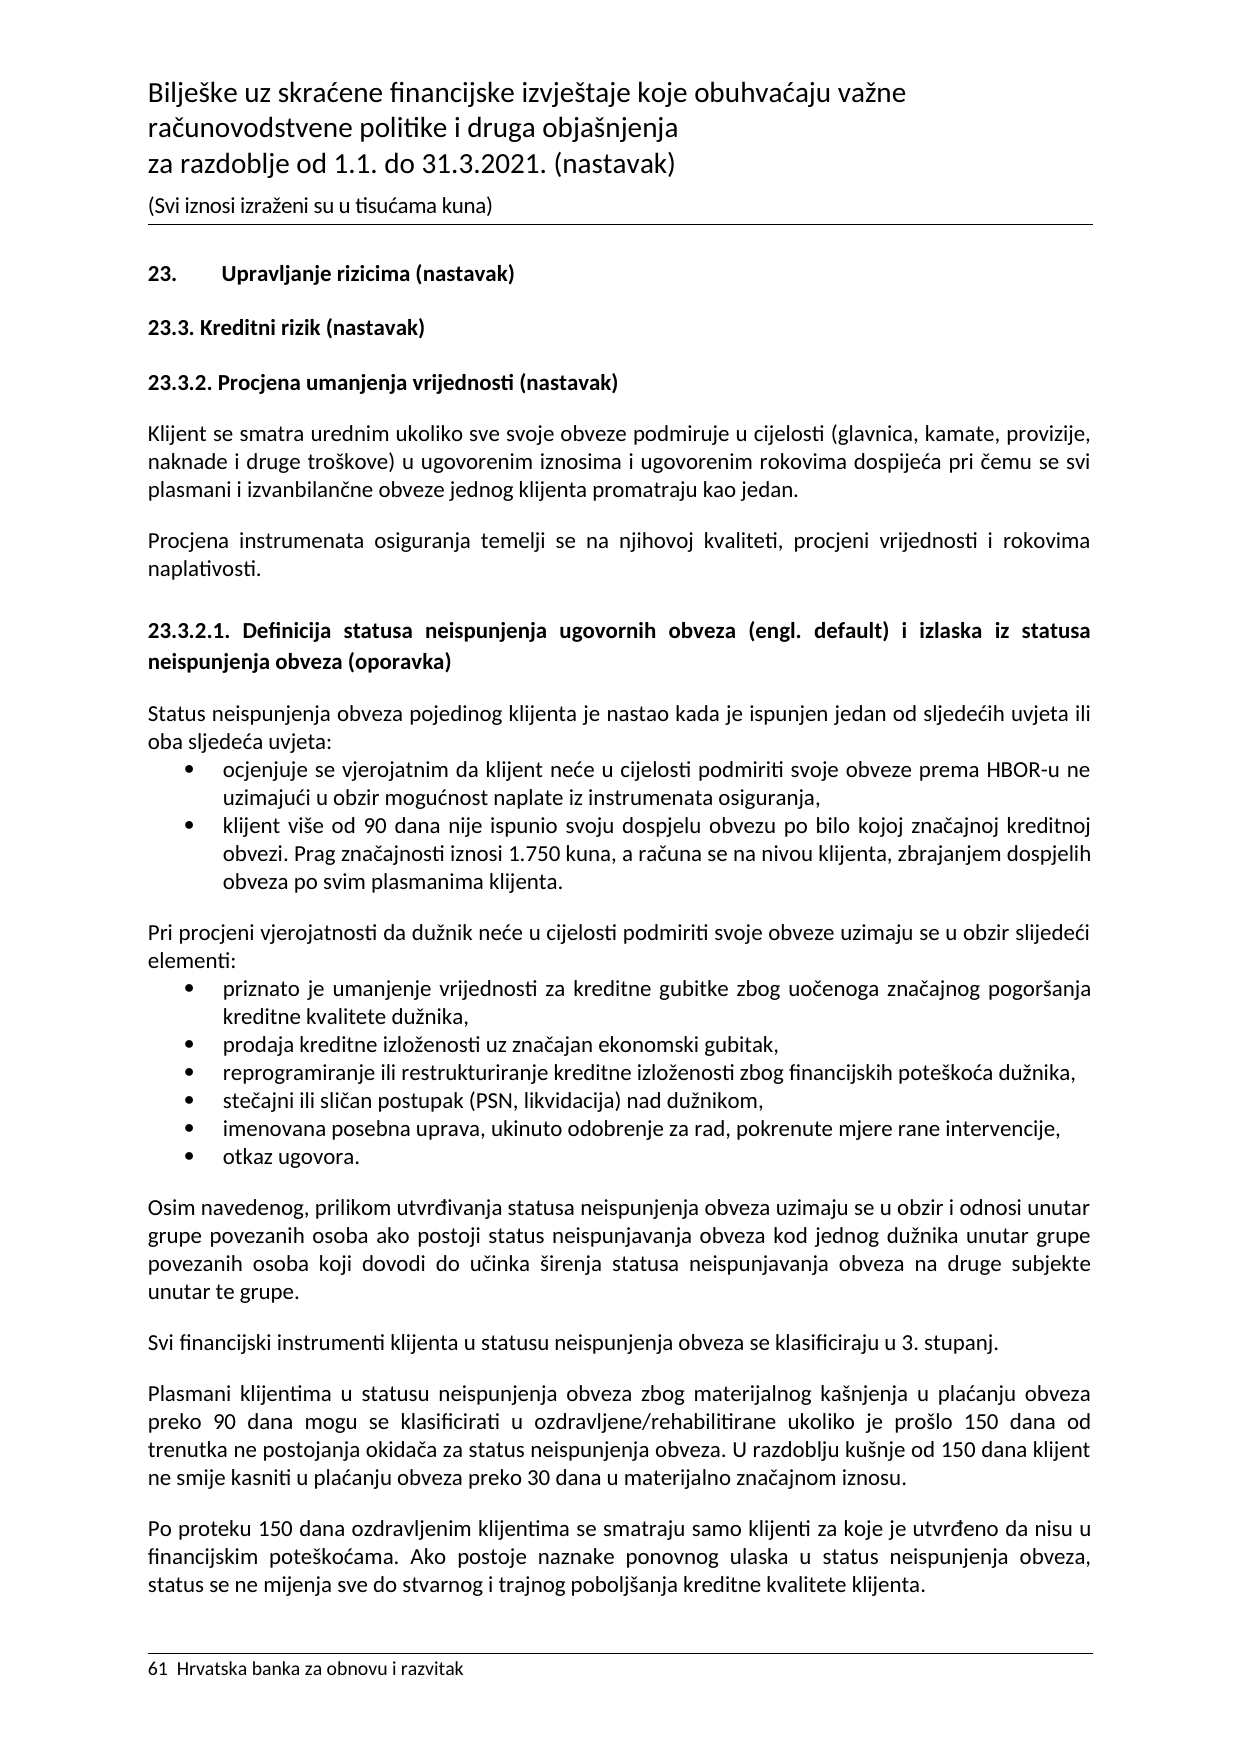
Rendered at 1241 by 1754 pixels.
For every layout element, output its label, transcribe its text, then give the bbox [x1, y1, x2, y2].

text Plasmani klijentima u statusu neispunjenja obveza zbog materijalnog kašnjenja u plaćanju obveza preko 90 dana mogu se klasificirati u ozdravljene/rehabilitirane ukoliko je prošlo 150 dana od trenutka ne postojanja okidača za status neispunjenja obveza. U razdoblju kušnje od 150 dana klijent ne smije kasniti u plaćanju obveza preko 30 dana u materijalno značajnom iznosu. [148, 1379, 1093, 1491]
list otkaz ugovora. [185, 1142, 1093, 1170]
list prodaja kreditne izloženosti uz značajan ekonomski gubitak, [185, 1030, 1093, 1058]
list imenovana posebna uprava, ukinuto odobrenje za rad, pokrenute mjere rane intervencije, [185, 1114, 1093, 1142]
list klijent više od 90 dana nije ispunio svoju dospjelu obvezu po bilo kojoj značajnoj kreditnoj obvezi. Prag značajnosti iznosi 1.750 kuna, a računa se na nivou klijenta, zbrajanjem dospjelih obveza po svim plasmanima klijenta. [185, 811, 1093, 895]
text 23.3.2.1. Definicija statusa neispunjenja ugovornih obveza (engl. default) i izlaska iz statusa neispunjenja obveza (oporavka) [148, 613, 1093, 676]
list reprogramiranje ili restrukturiranje kreditne izloženosti zbog financijskih poteškoća dužnika, [185, 1058, 1093, 1086]
list stečajni ili sličan postupak (PSN, likvidacija) nad dužnikom, [185, 1086, 1093, 1114]
text Svi financijski instrumenti klijenta u statusu neispunjenja obveza se klasificiraju u 3. stupanj. [148, 1328, 1093, 1356]
text Procjena instrumenata osiguranja temelji se na njihovoj kvaliteti, procjeni vrijednosti i rokovima naplativosti. [148, 526, 1093, 582]
list ocjenjuje se vjerojatnim da klijent neće u cijelosti podmiriti svoje obveze prema HBOR-u ne uzimajući u obzir mogućnost naplate iz instrumenata osiguranja, [185, 755, 1093, 811]
list priznato je umanjenje vrijednosti za kreditne gubitke zbog uočenoga značajnog pogoršanja kreditne kvalitete dužnika, [185, 974, 1093, 1030]
text 23. Upravljanje rizicima (nastavak) [148, 257, 1093, 288]
text Osim navedenog, prilikom utvrđivanja statusa neispunjenja obveza uzimaju se u obzir i odnosi unutar grupe povezanih osoba ako postoji status neispunjavanja obveza kod jednog dužnika unutar grupe povezanih osoba koji dovodi do učinka širenja statusa neispunjavanja obveza na druge subjekte unutar te grupe. [148, 1193, 1093, 1305]
text 23.3. Kreditni rizik (nastavak) [148, 311, 1093, 342]
text Pri procjeni vjerojatnosti da dužnik neće u cijelosti podmiriti svoje obveze uzimaju se u obzir slijedeći elementi: [148, 918, 1093, 974]
text Status neispunjenja obveza pojedinog klijenta je nastao kada je ispunjen jedan od sljedećih uvjeta ili oba sljedeća uvjeta: [148, 699, 1093, 755]
text 23.3.2. Procjena umanjenja vrijednosti (nastavak) [148, 365, 1093, 396]
text Klijent se smatra urednim ukoliko sve svoje obveze podmiruje u cijelosti (glavnica, kamate, provizije, naknade i druge troškove) u ugovorenim iznosima i ugovorenim rokovima dospijeća pri čemu se svi plasmani i izvanbilančne obveze jednog klijenta promatraju kao jedan. [148, 419, 1093, 503]
text Po proteku 150 dana ozdravljenim klijentima se smatraju samo klijenti za koje je utvrđeno da nisu u financijskim poteškoćama. Ako postoje naznake ponovnog ulaska u status neispunjenja obveza, status se ne mijenja sve do stvarnog i trajnog poboljšanja kreditne kvalitete klijenta. [148, 1514, 1093, 1598]
